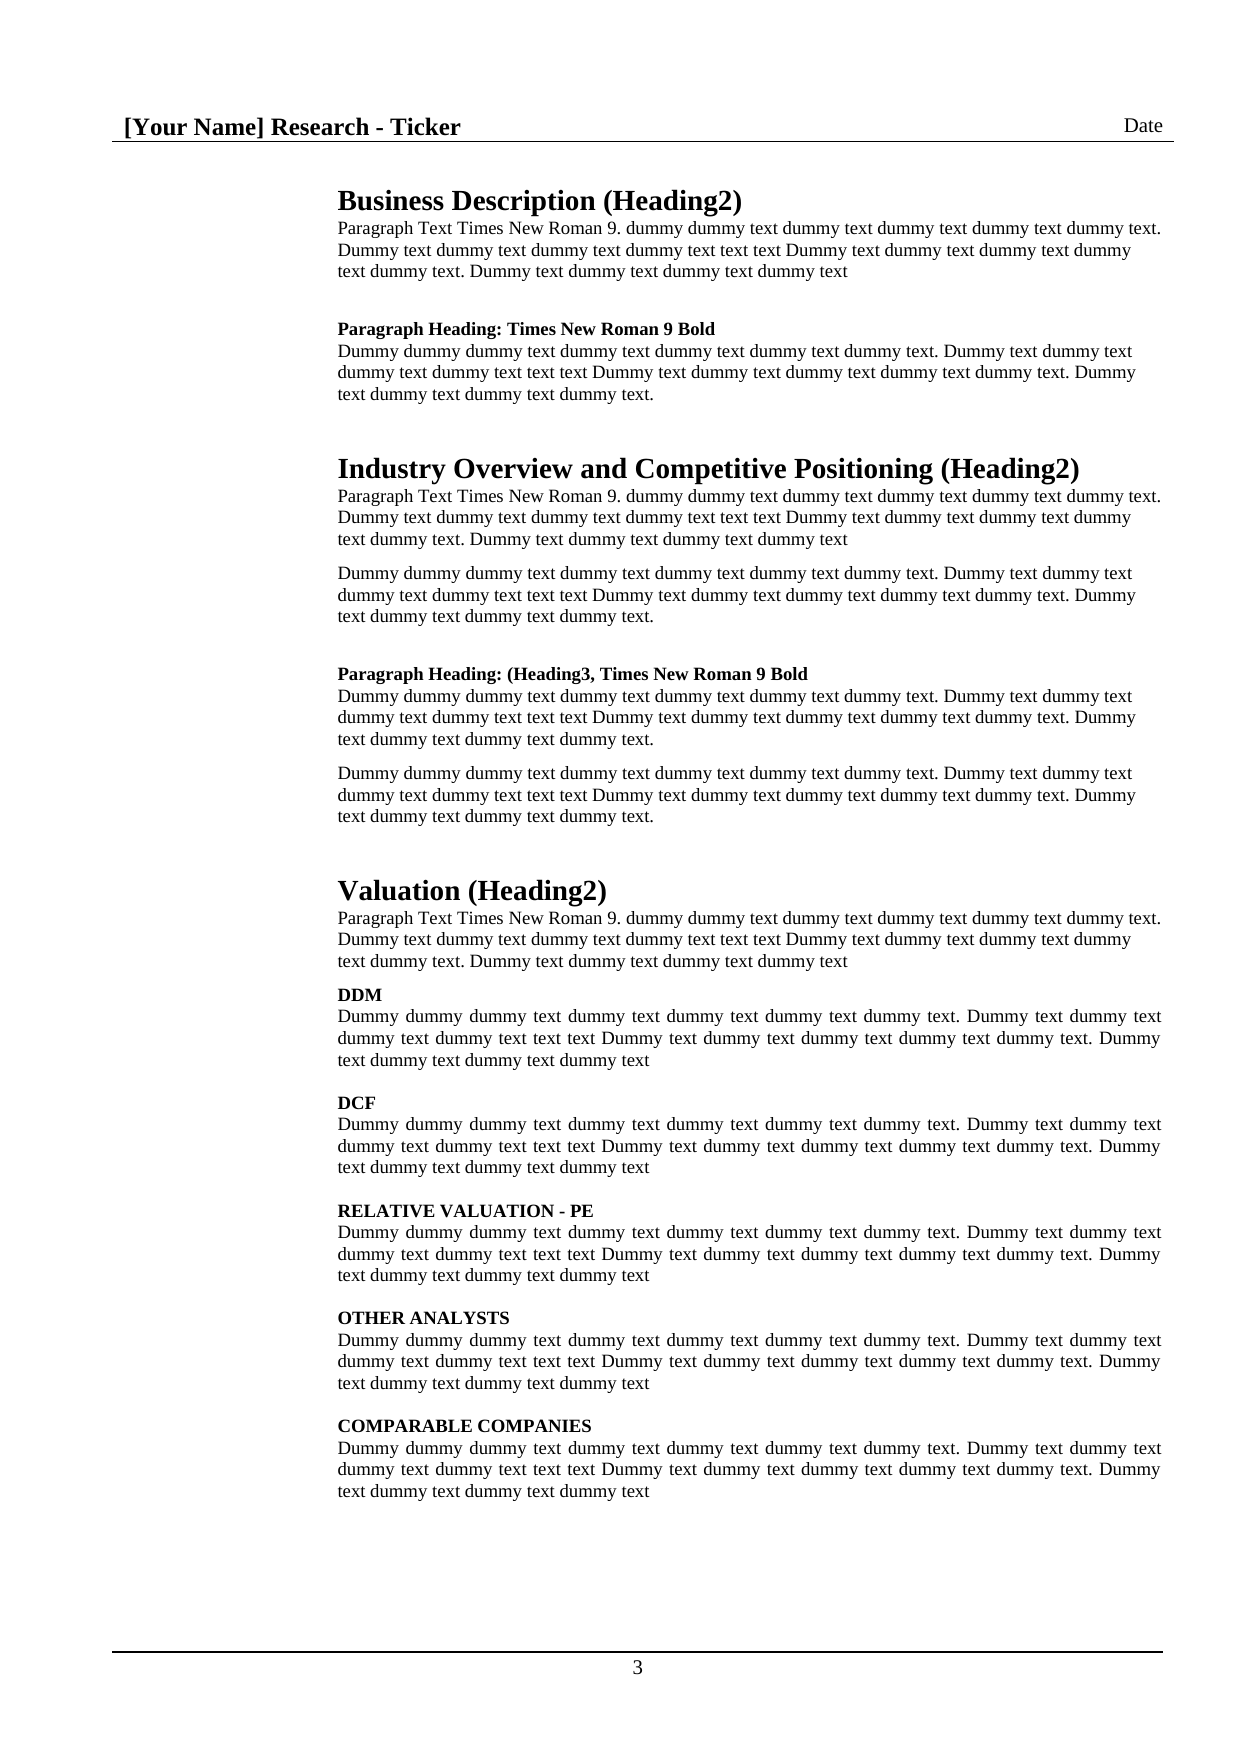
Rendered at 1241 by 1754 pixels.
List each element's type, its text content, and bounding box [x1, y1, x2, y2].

text Dummy dummy dummy text dummy text dummy text dummy text dummy text. Dummy text dummy text dummy text dummy text text text Dummy text dummy text dummy text dummy text dummy text. Dummy text dummy text dummy text dummy text. [337, 762, 1163, 827]
subtitle COMPARABLE COMPANIES [337, 1415, 1163, 1437]
subtitle OTHER ANALYSTS [337, 1307, 1163, 1329]
subtitle DCF [337, 1092, 1163, 1113]
text Dummy dummy dummy text dummy text dummy text dummy text dummy text. Dummy text dummy text dummy text dummy text text text Dummy text dummy text dummy text dummy text dummy text. Dummy text dummy text dummy text dummy text. [337, 340, 1163, 404]
subtitle Business Description (Heading2) [337, 183, 1163, 217]
subtitle Industry Overview and Competitive Positioning (Heading2) [337, 451, 1163, 485]
text Paragraph Text Times New Roman 9. dummy dummy text dummy text dummy text dummy text dummy text. Dummy text dummy text dummy text dummy text text text Dummy text dummy text dummy text dummy text dummy text. Dummy text dummy text dummy text dummy text [337, 485, 1163, 549]
text Dummy dummy dummy text dummy text dummy text dummy text dummy text. Dummy text dummy text dummy text dummy text text text Dummy text dummy text dummy text dummy text dummy text. Dummy text dummy text dummy text dummy text. [337, 562, 1163, 627]
text Paragraph Text Times New Roman 9. dummy dummy text dummy text dummy text dummy text dummy text. Dummy text dummy text dummy text dummy text text text Dummy text dummy text dummy text dummy text dummy text. Dummy text dummy text dummy text dummy text [337, 907, 1163, 971]
subtitle Valuation (Heading2) [337, 873, 1163, 907]
text Paragraph Text Times New Roman 9. dummy dummy text dummy text dummy text dummy text dummy text. Dummy text dummy text dummy text dummy text text text Dummy text dummy text dummy text dummy text dummy text. Dummy text dummy text dummy text dummy text [337, 217, 1163, 282]
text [337, 1437, 1163, 1501]
text Dummy dummy dummy text dummy text dummy text dummy text dummy text. Dummy text dummy text dummy text dummy text text text Dummy text dummy text dummy text dummy text dummy text. Dummy text dummy text dummy text dummy text. [337, 685, 1163, 749]
subtitle RELATIVE VALUATION - PE [337, 1199, 1163, 1221]
subtitle Paragraph Heading: (Heading3, Times New Roman 9 Bold [337, 663, 1163, 685]
subtitle DDM [337, 984, 1163, 1005]
subtitle Paragraph Heading: Times New Roman 9 Bold [337, 318, 1163, 340]
